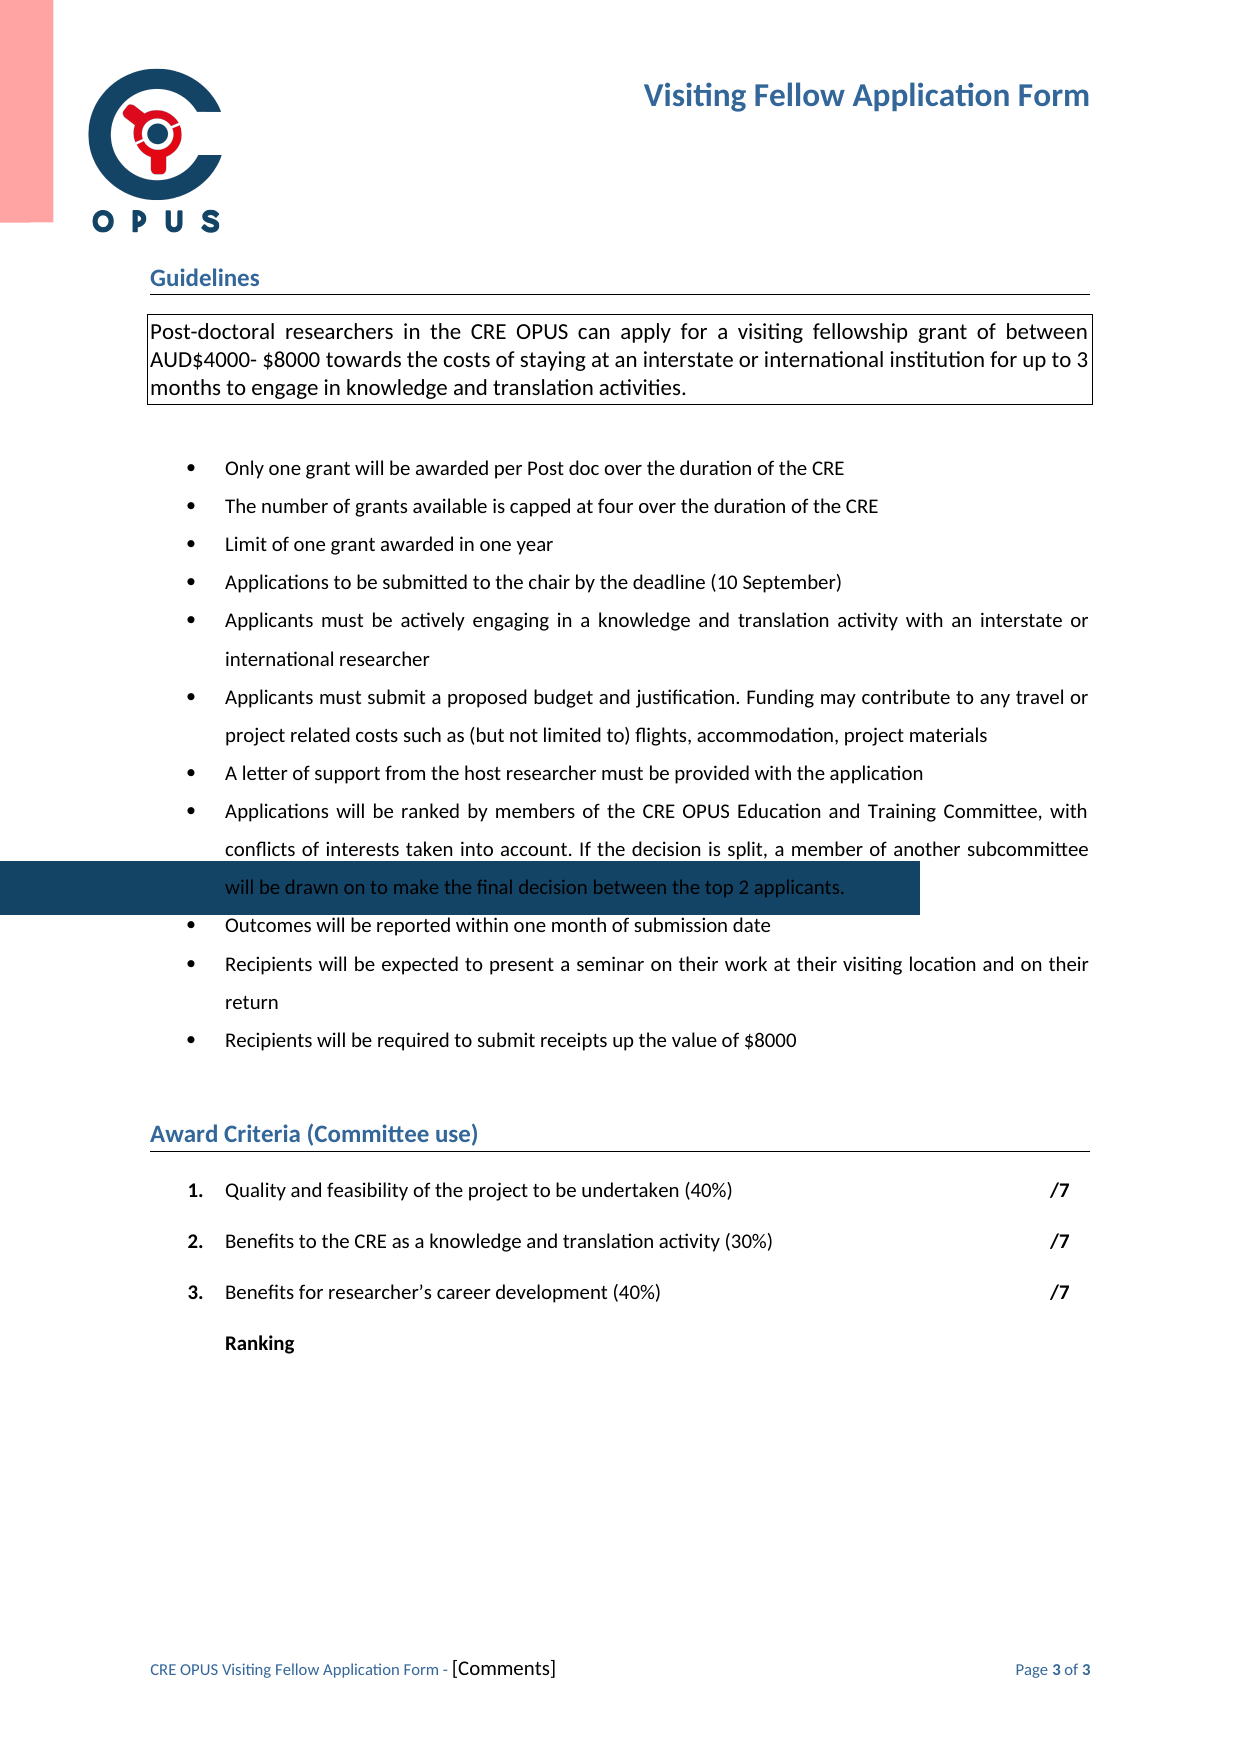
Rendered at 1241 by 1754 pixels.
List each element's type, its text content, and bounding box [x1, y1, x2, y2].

list Recipients will be expected to present a seminar on their work at their visiting location and on their return [187, 951, 1090, 1014]
list Applicants must submit a proposed budget and justification. Funding may contribute to any travel or project related costs such as (but not limited to) flights, accommodation, project materials [187, 684, 1090, 747]
text Guidelines [150, 262, 1090, 294]
text Ranking [150, 1330, 1090, 1356]
list Quality and feasibility of the project to be undertaken (40%) /7 [187, 1178, 1090, 1203]
list Limit of one grant awarded in one year [187, 531, 1090, 557]
list Applicants must be actively engaging in a knowledge and translation activity with an interstate or international researcher [187, 608, 1090, 671]
list The number of grants available is capped at four over the duration of the CRE [187, 493, 1090, 519]
list A letter of support from the host researcher must be provided with the application [187, 760, 1090, 786]
list Applications will be ranked by members of the CRE OPUS Education and Training Committee, with conflicts of interests taken into account. If the decision is split, a member of another subcommittee will be drawn on to make the final decision between the top 2 applicants. [187, 798, 1090, 900]
list Outcomes will be reported within one month of submission date [187, 913, 1090, 938]
list Benefits to the CRE as a knowledge and translation activity (30%) /7 [187, 1228, 1090, 1254]
text Post-doctoral researchers in the CRE OPUS can apply for a visiting fellowship grant of between AUD$4000- $8000 towards the costs of staying at an interstate or international institution for up to 3 months to engage in knowledge and translation activities. [148, 315, 1092, 404]
list Award Criteria (Committee use) [150, 1118, 1090, 1151]
list Only one grant will be awarded per Post doc over the duration of the CRE [187, 455, 1090, 481]
list Recipients will be required to submit receipts up the value of $8000 [187, 1027, 1090, 1052]
list Benefits for researcher’s career development (40%) /7 [187, 1279, 1090, 1305]
list Applications to be submitted to the chair by the deadline (10 September) [187, 569, 1090, 595]
picture [85, 58, 239, 241]
